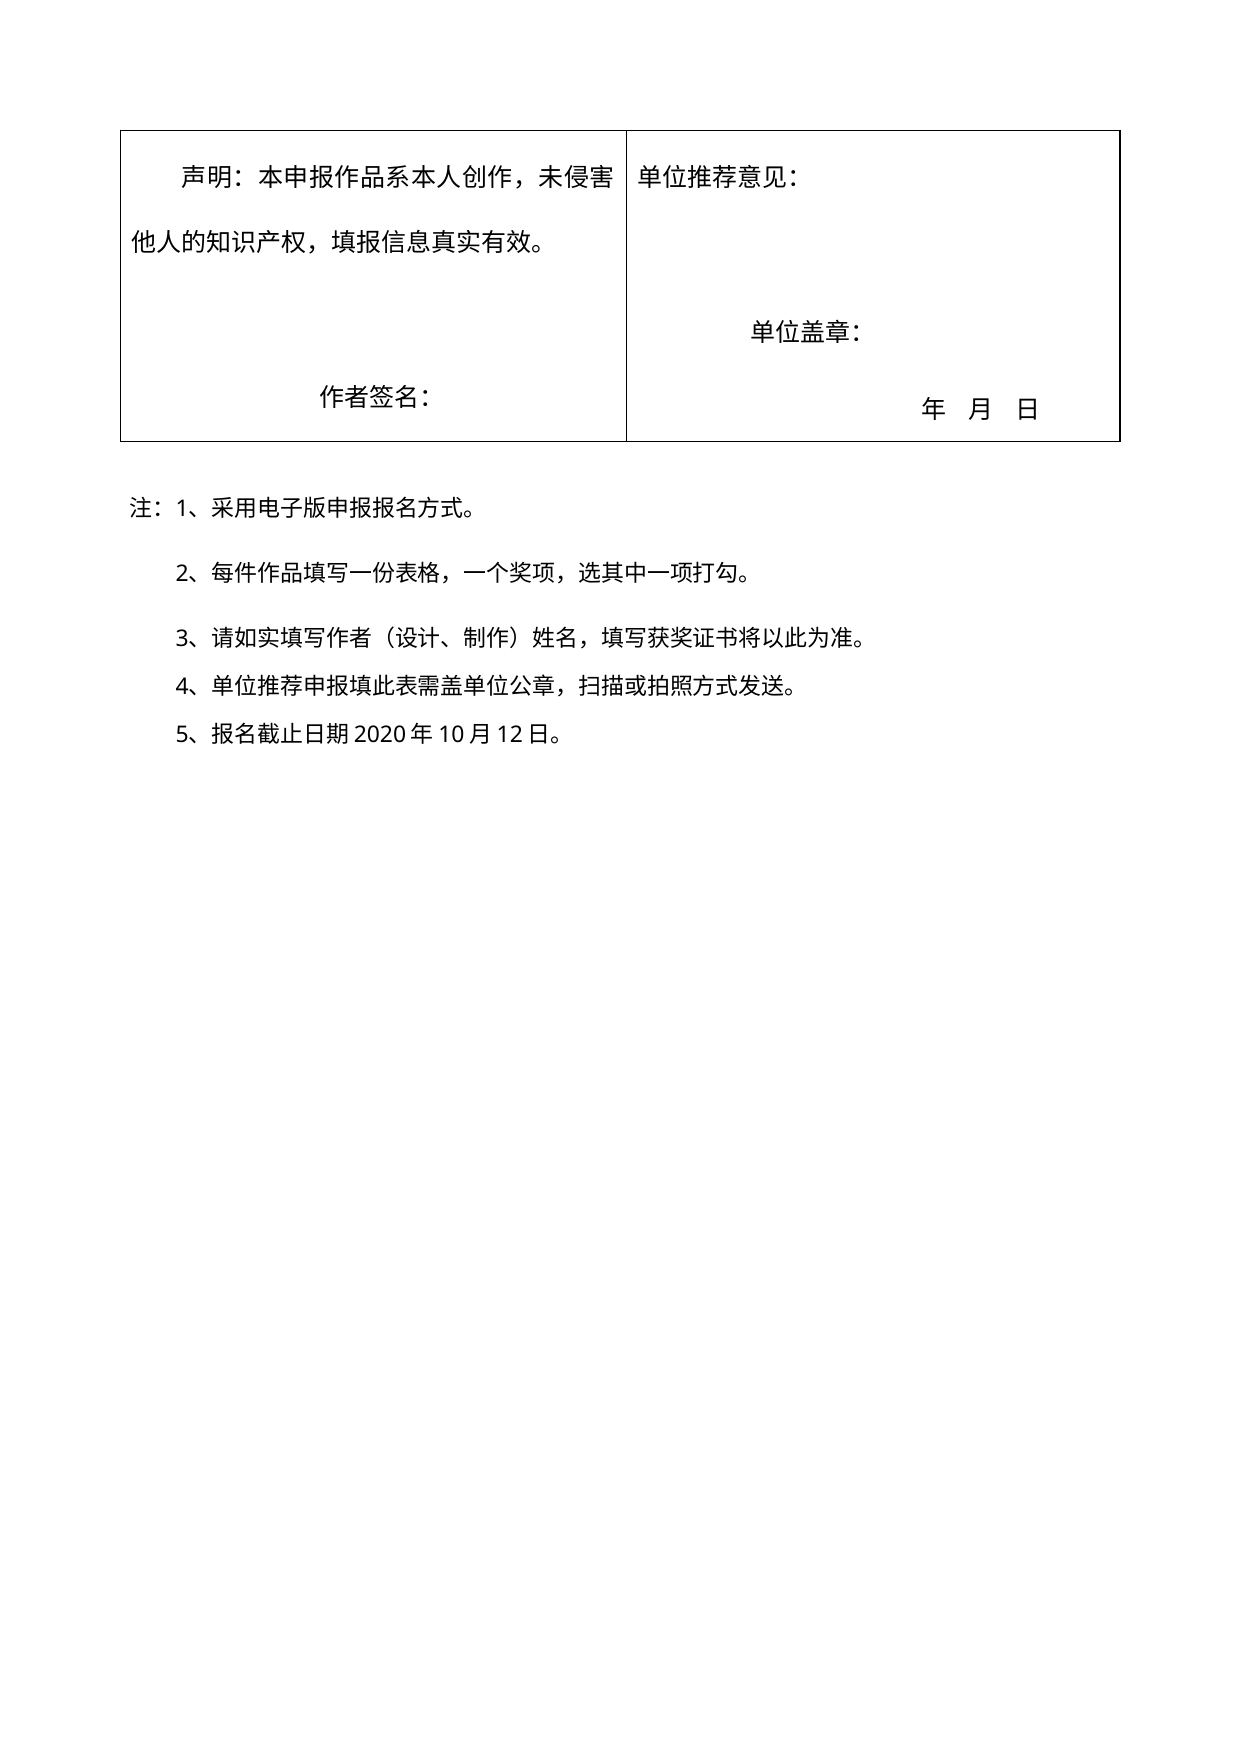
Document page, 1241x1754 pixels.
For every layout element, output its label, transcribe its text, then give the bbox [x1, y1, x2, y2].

text 注：1、采用电子版申报报名方式。 [118, 474, 1122, 539]
text 2、每件作品填写一份表格，一个奖项，选其中一项打勾。 [118, 539, 1122, 604]
table_cell 声明：本申报作品系本人创作，未侵害他人的知识产权，填报信息真实有效。 作者签名： [121, 131, 626, 441]
text 3、请如实填写作者（设计、制作）姓名，填写获奖证书将以此为准。 [118, 604, 1122, 669]
text 5、报名截止日期2020年10月12日。 [118, 700, 1122, 765]
table_cell 单位推荐意见： 单位盖章： 年 月 日 [627, 131, 1119, 441]
text 4、单位推荐申报填此表需盖单位公章，扫描或拍照方式发送。 [118, 669, 1122, 700]
